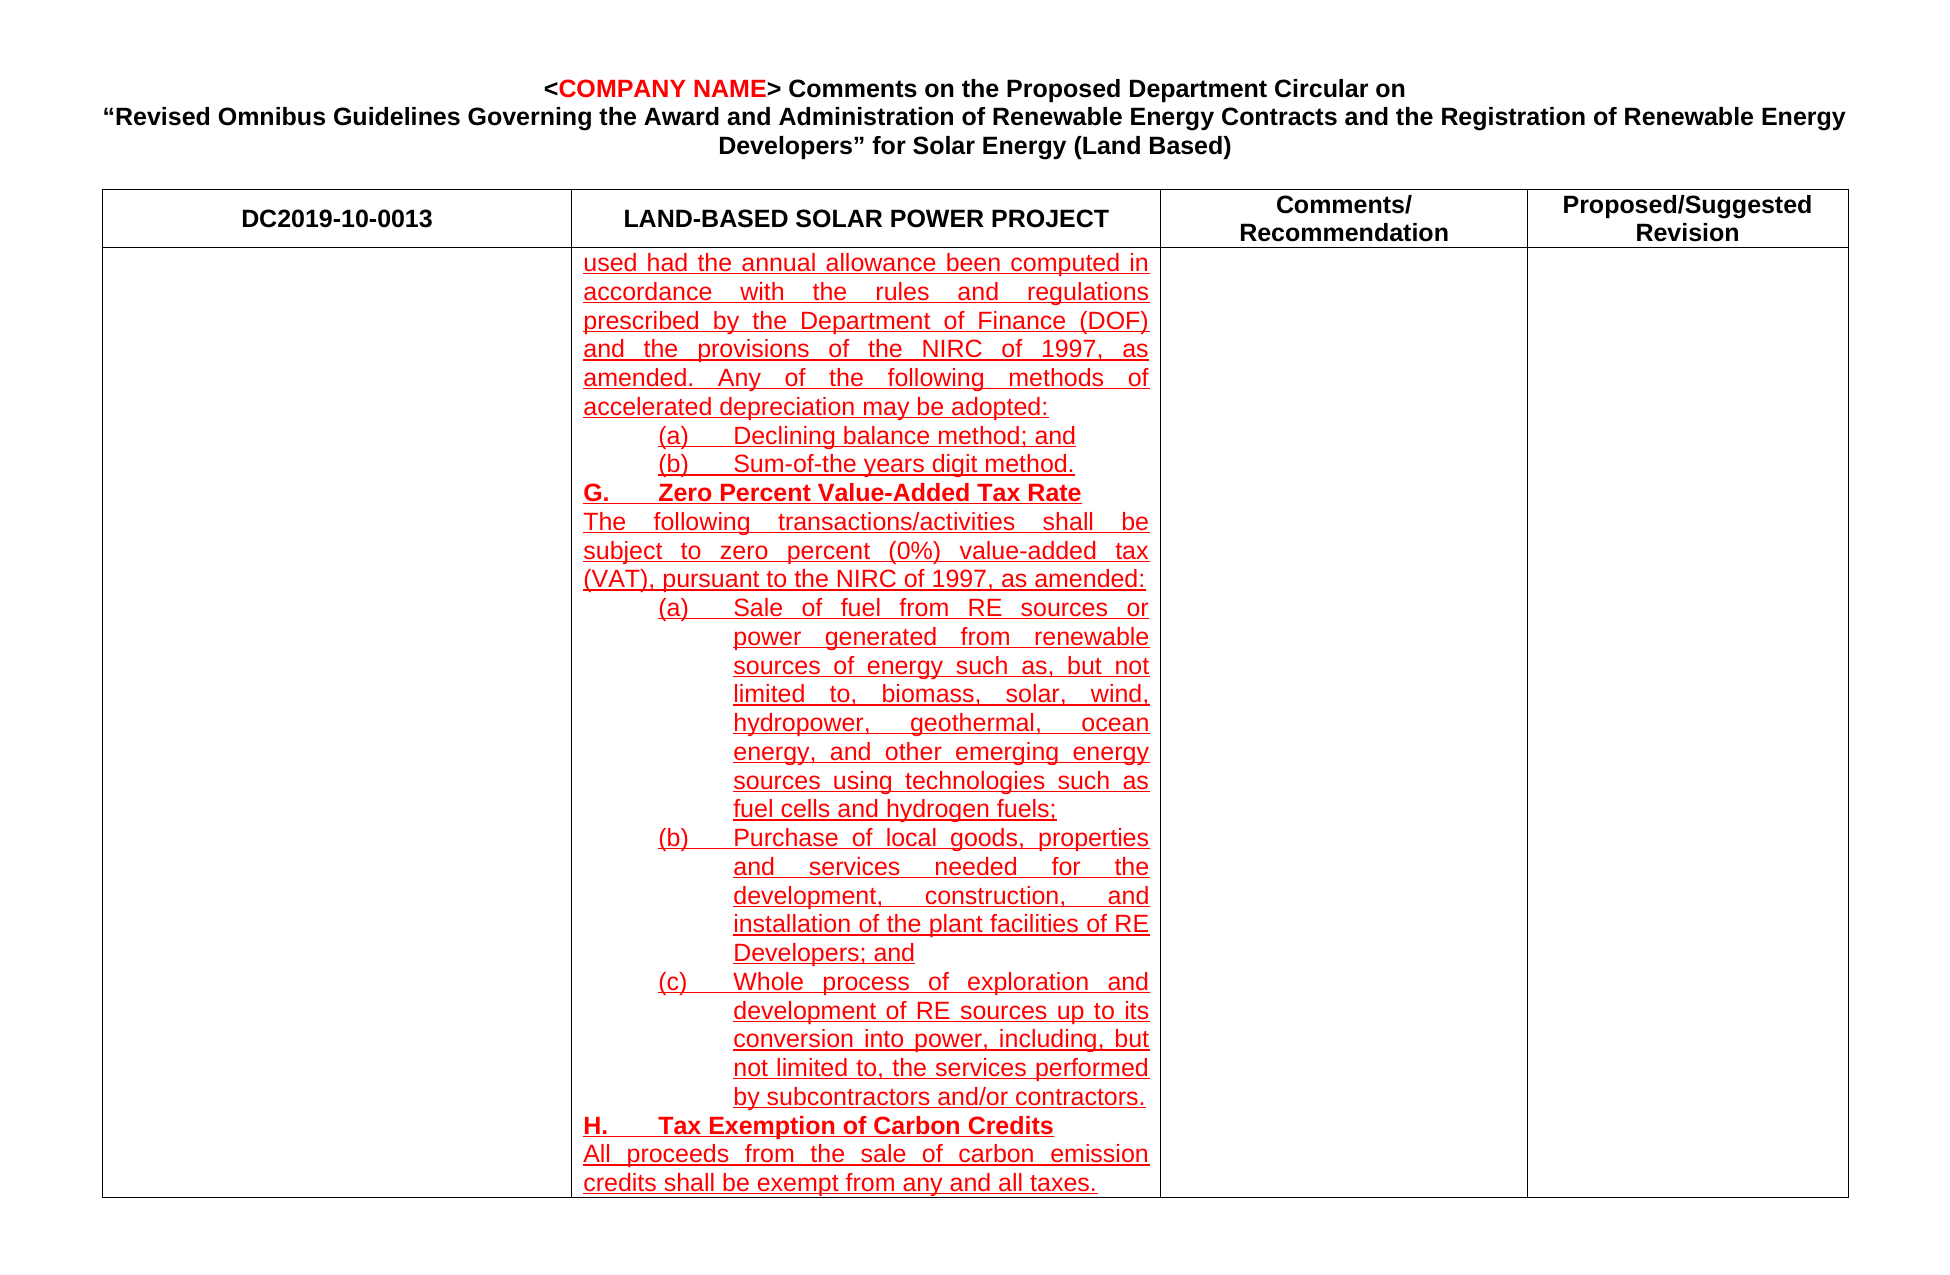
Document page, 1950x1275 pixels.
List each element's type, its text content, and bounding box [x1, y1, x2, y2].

table_cell [103, 248, 571, 1197]
table_cell [1161, 248, 1527, 1197]
table_header Proposed/Suggested Revision [1528, 190, 1848, 247]
table_header LAND-BASED SOLAR POWER PROJECT [572, 190, 1160, 247]
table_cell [572, 248, 1160, 1197]
table_header DC2019-10-0013 [103, 190, 571, 247]
table_cell [1528, 248, 1848, 1197]
table_header Comments/Recommendation [1161, 190, 1527, 247]
